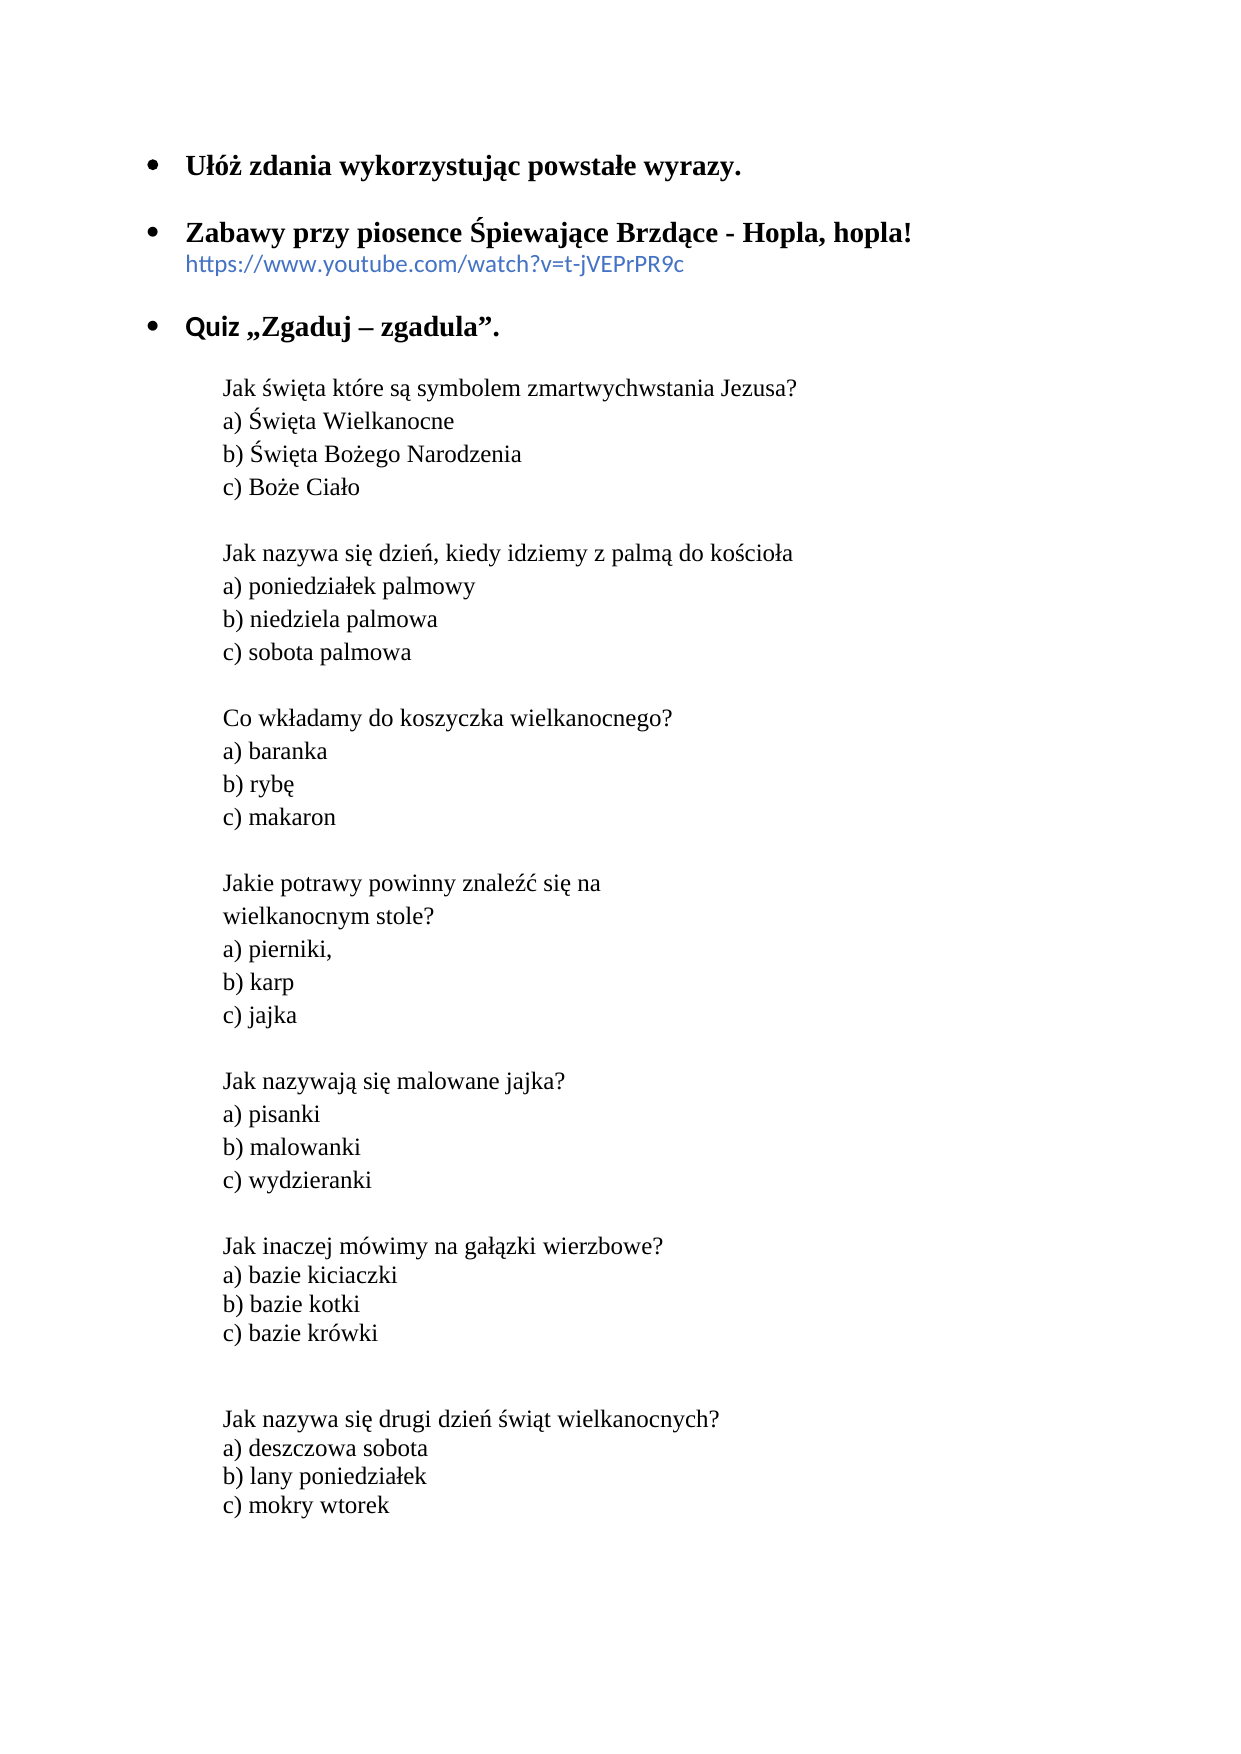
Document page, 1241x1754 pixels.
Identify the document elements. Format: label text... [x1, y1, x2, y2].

text b) karp c) jajka Jak nazywają się malowane jajka? a) pisanki b) malowanki [223, 967, 1093, 1161]
text c) makaron Jakie potrawy powinny znaleźć się na wielkanocnym stole? a) pierniki, [223, 802, 1093, 963]
text c) sobota palmowa Co wkładamy do koszyczka wielkanocnego? a) baranka b) rybę [223, 637, 1093, 798]
text c) wydzieranki [223, 1165, 1093, 1194]
list Ułóż zdania wykorzystując powstałe wyrazy. [148, 148, 1093, 181]
text Jak święta które są symbolem zmartwychwstania Jezusa? a) Święta Wielkanocne b) Święta Bożego Narodzenia [223, 373, 1093, 468]
text https://www.youtube.com/watch?v=t-jVEPrPR9c [185, 248, 1093, 279]
text Jak nazywa się drugi dzień świąt wielkanocnych? a) deszczowa sobota b) lany poniedziałek c) mokry wtorek [223, 1346, 1093, 1519]
subtitle Zabawy przy piosence Śpiewające Brzdące - Hopla, hopla! [148, 215, 1093, 248]
text c) Boże Ciało Jak nazywa się dzień, kiedy idziemy z palmą do kościoła a) poniedziałek palmowy b) niedziela palmowa [223, 472, 1093, 633]
list Quiz „Zgaduj – zgadula”. [148, 308, 1093, 344]
text Jak inaczej mówimy na gałązki wierzbowe? a) bazie kiciaczki b) bazie kotki c) bazie krówki [223, 1231, 1093, 1346]
